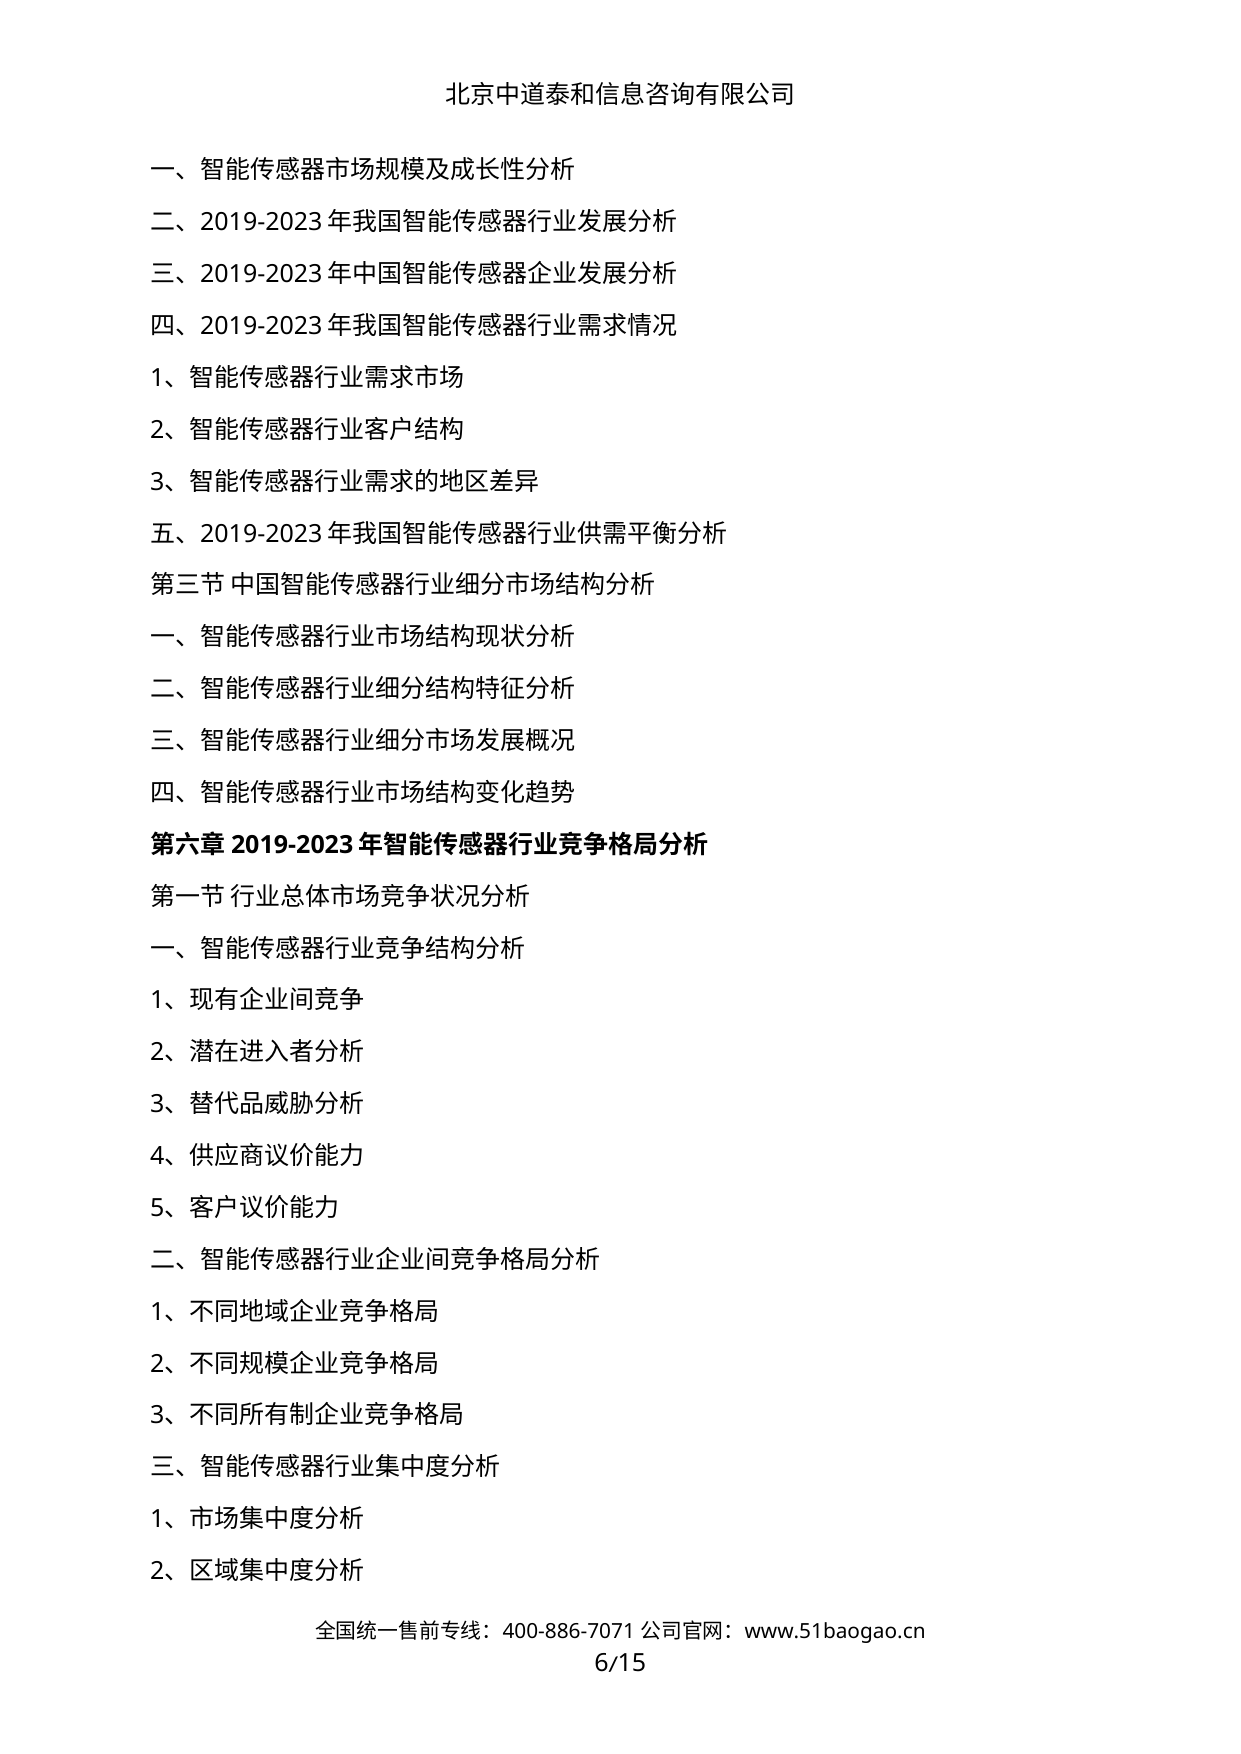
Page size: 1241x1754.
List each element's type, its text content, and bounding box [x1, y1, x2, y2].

text 2、潜在进入者分析 [150, 1032, 1090, 1068]
text 5、客户议价能力 [150, 1187, 1090, 1224]
text 3、替代品威胁分析 [150, 1084, 1090, 1120]
text 三、智能传感器行业集中度分析 [150, 1447, 1090, 1483]
text 1、不同地域企业竞争格局 [150, 1291, 1090, 1327]
text 2、智能传感器行业客户结构 [150, 409, 1090, 446]
text 1、市场集中度分析 [150, 1499, 1090, 1535]
text 第一节 行业总体市场竞争状况分析 [150, 876, 1090, 912]
text 五、2019-2023年我国智能传感器行业供需平衡分析 [150, 513, 1090, 549]
text 2、区域集中度分析 [150, 1551, 1090, 1587]
text 一、智能传感器行业市场结构现状分析 [150, 617, 1090, 653]
text 第六章 2019-2023年智能传感器行业竞争格局分析 [150, 824, 1090, 861]
text 1、智能传感器行业需求市场 [150, 357, 1090, 394]
text 三、2019-2023年中国智能传感器企业发展分析 [150, 254, 1090, 290]
text 二、智能传感器行业企业间竞争格局分析 [150, 1239, 1090, 1276]
text 三、智能传感器行业细分市场发展概况 [150, 721, 1090, 757]
text 一、智能传感器行业竞争结构分析 [150, 928, 1090, 964]
text 3、智能传感器行业需求的地区差异 [150, 461, 1090, 497]
text 二、智能传感器行业细分结构特征分析 [150, 669, 1090, 705]
text 第三节 中国智能传感器行业细分市场结构分析 [150, 565, 1090, 601]
text 二、2019-2023年我国智能传感器行业发展分析 [150, 202, 1090, 238]
text 一、智能传感器市场规模及成长性分析 [150, 150, 1090, 186]
text 四、智能传感器行业市场结构变化趋势 [150, 772, 1090, 809]
text 2、不同规模企业竞争格局 [150, 1343, 1090, 1379]
text 四、2019-2023年我国智能传感器行业需求情况 [150, 306, 1090, 342]
text 4、供应商议价能力 [150, 1136, 1090, 1172]
text 3、不同所有制企业竞争格局 [150, 1395, 1090, 1431]
text 1、现有企业间竞争 [150, 980, 1090, 1016]
